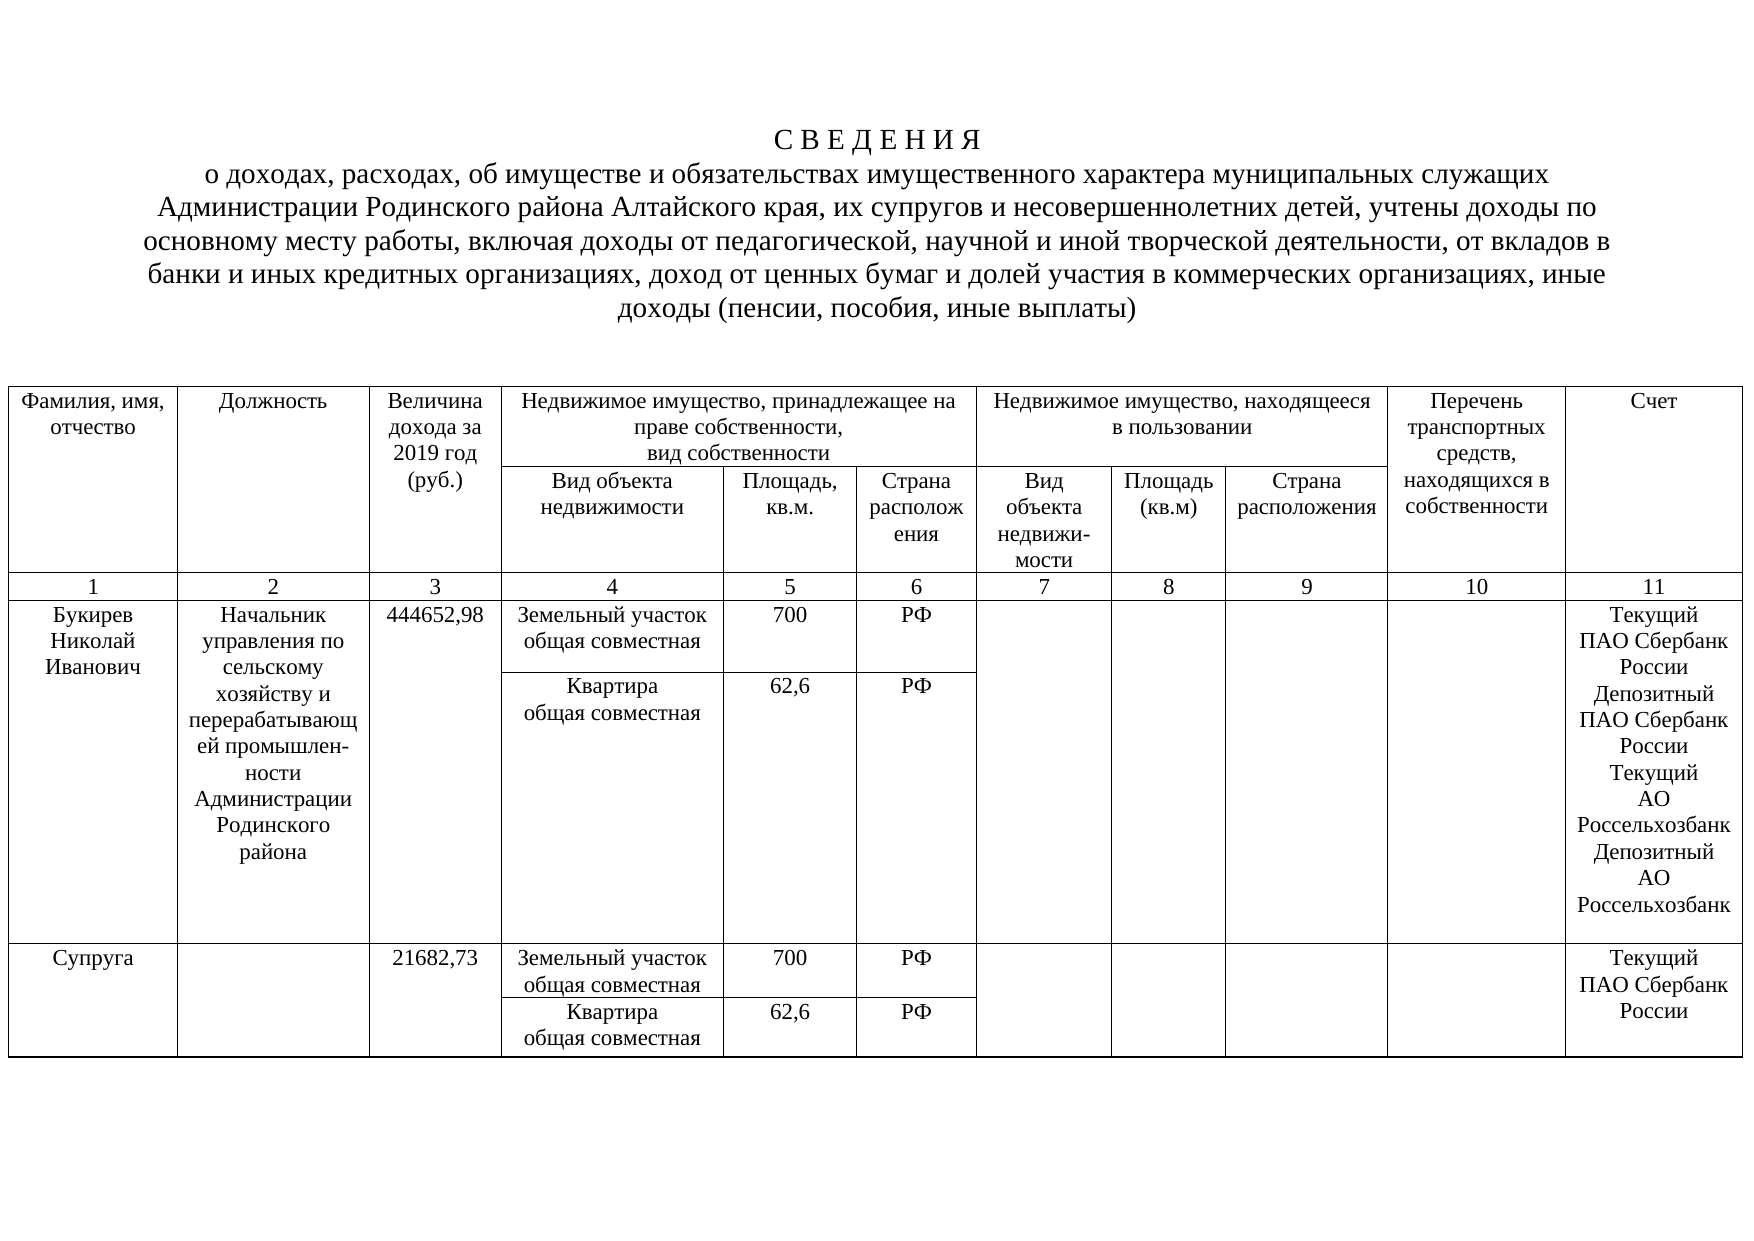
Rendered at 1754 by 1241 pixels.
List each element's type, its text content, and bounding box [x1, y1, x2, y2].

table_header Фамилия, имя, отчество [9, 387, 177, 572]
table_cell 9 [1226, 573, 1387, 600]
table_cell 62,6 [724, 673, 856, 943]
table_header Перечень транспортных средств, находящихся в собственности [1388, 387, 1565, 572]
table_cell Вид объекта недвижи- мости [977, 467, 1111, 572]
table_cell 7 [977, 573, 1111, 600]
table_cell 3 [370, 573, 501, 600]
table_cell Текущий ПАО Сбербанк России Депозитный ПАО Сбербанк России Текущий АО Россельхозбанк Депозитный АО Россельхозбанк [1566, 601, 1742, 943]
table_cell 2 [178, 573, 369, 600]
table_cell 6 [857, 573, 976, 600]
table_cell Супруга [9, 944, 177, 1056]
table_cell [1226, 944, 1387, 1056]
table_header Должность [178, 387, 369, 572]
table_cell Страна расположения [1226, 467, 1387, 572]
table_cell Земельный участок общая совместная [502, 601, 723, 672]
table_cell [1112, 944, 1225, 1056]
table_cell Текущий ПАО Сбербанк России [1566, 944, 1742, 1056]
table_header Недвижимое имущество, находящееся в пользовании [977, 387, 1387, 466]
table_cell Квартира общая совместная [502, 998, 723, 1056]
table_cell РФ [857, 944, 976, 997]
table_header Недвижимое имущество, принадлежащее на праве собственности, вид собственности [502, 387, 976, 466]
table_cell 62,6 [724, 998, 856, 1056]
table_cell [1388, 944, 1565, 1056]
table_cell [977, 601, 1111, 943]
table_cell [178, 944, 369, 1056]
table_cell РФ [857, 998, 976, 1056]
table_header Счет [1566, 387, 1742, 572]
table_cell [977, 944, 1111, 1056]
table_cell 11 [1566, 573, 1742, 600]
table_cell 21682,73 [370, 944, 501, 1056]
table_cell Земельный участок общая совместная [502, 944, 723, 997]
table_header Величина дохода за 2019 год (руб.) [370, 387, 501, 572]
table_cell Букирев Николай Иванович [9, 601, 177, 943]
table_cell 1 [9, 573, 177, 600]
table_cell Страна расположения [857, 467, 976, 572]
text о доходах, расходах, об имуществе и обязательствах имущественного характера муниципальных служащих Администрации Родинского района Алтайского края, их супругов и несовершеннолетних детей, учтены доходы по основному месту работы, включая доходы от педагогической, научной и иной творческой деятельности, от вкладов в банки и иных кредитных организациях, доход от ценных бумаг и долей участия в коммерческих организациях, иные доходы (пенсии, пособия, иные выплаты) [118, 156, 1636, 323]
table_cell [1112, 601, 1225, 943]
table_cell Площадь (кв.м) [1112, 467, 1225, 572]
table_cell 8 [1112, 573, 1225, 600]
text С В Е Д Е Н И Я [118, 122, 1636, 156]
table_cell Площадь, кв.м. [724, 467, 856, 572]
table_cell 700 [724, 601, 856, 672]
table_cell РФ [857, 601, 976, 672]
table_cell [1388, 601, 1565, 943]
table_cell 700 [724, 944, 856, 997]
table_cell 5 [724, 573, 856, 600]
table_cell 10 [1388, 573, 1565, 600]
table_cell РФ [857, 673, 976, 943]
table_cell Вид объекта недвижимости [502, 467, 723, 572]
table_cell 444652,98 [370, 601, 501, 943]
table_cell 4 [502, 573, 723, 600]
table_cell Начальник управления по сельскому хозяйству и перерабатывающей промышлен-ности Администрации Родинского района [178, 601, 369, 943]
table_cell Квартира общая совместная [502, 673, 723, 943]
table_cell [1226, 601, 1387, 943]
